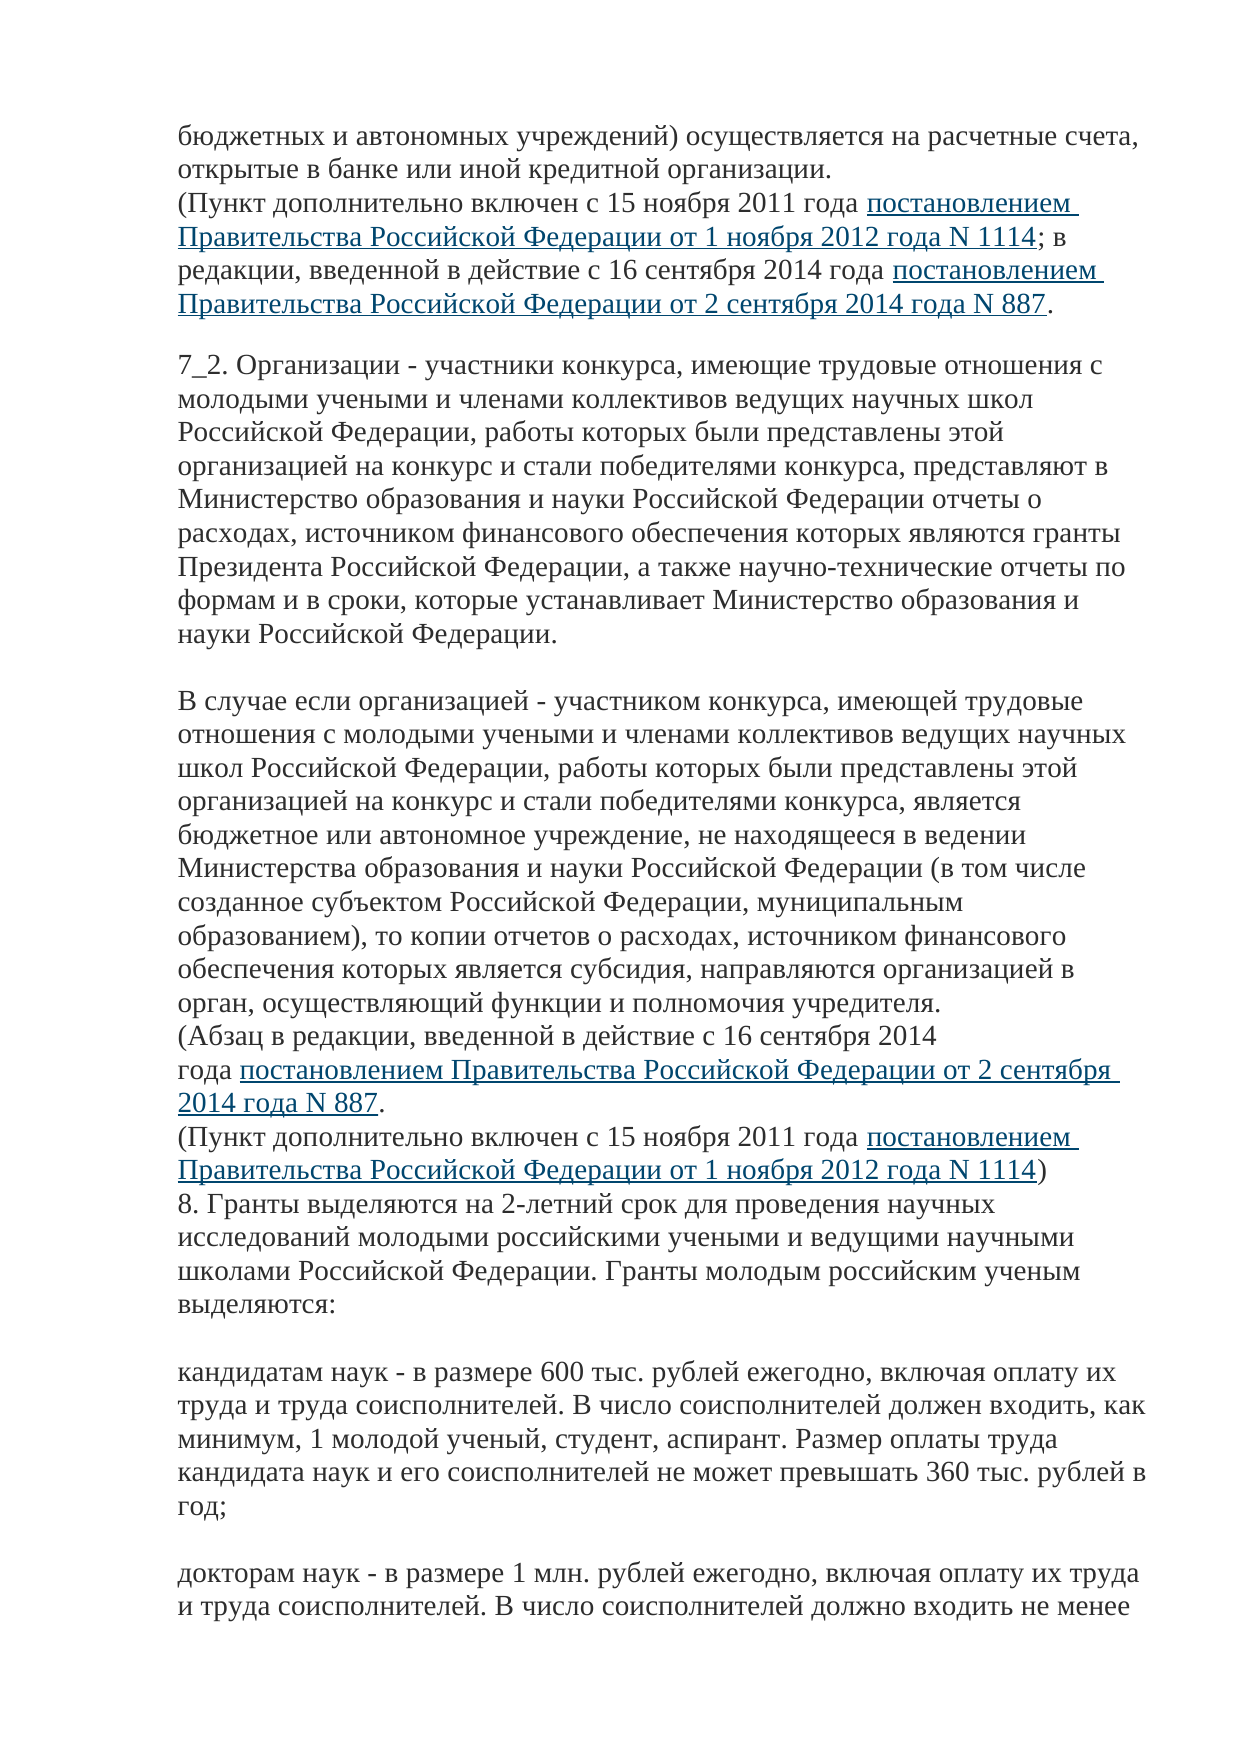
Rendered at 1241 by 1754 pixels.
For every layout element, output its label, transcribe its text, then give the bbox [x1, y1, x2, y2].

text 7_2. Организации - участники конкурса, имеющие трудовые отношения с молодыми учеными и членами коллективов ведущих научных школ Российской Федерации, работы которых были представлены этой организацией на конкурс и стали победителями конкурса, представляют в Министерство образования и науки Российской Федерации отчеты о расходах, источником финансового обеспечения которых являются гранты Президента Российской Федерации, а также научно-технические отчеты по формам и в сроки, которые устанавливает Министерство образования и науки Российской Федерации. В случае если организацией - участником конкурса, имеющей трудовые отношения с молодыми учеными и членами коллективов ведущих научных школ Российской Федерации, работы которых были представлены этой организацией на конкурс и стали победителями конкурса, является бюджетное или автономное учреждение, не находящееся в ведении Министерства образования и науки Российской Федерации (в том числе созданное субъектом Российской Федерации, муниципальным образованием), то копии отчетов о расходах, источником финансового обеспечения которых является субсидия, направляются организацией в орган, осуществляющий функции и полномочия учредителя. (Абзац в редакции, введенной в действие с 16 сентября 2014 года постановлением Правительства Российской Федерации от 2 сентября 2014 года N 887. (Пункт дополнительно включен с 15 ноября 2011 года постановлением Правительства Российской Федерации от 1 ноября 2012 года N 1114) [177, 347, 1152, 1186]
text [177, 1186, 1152, 1622]
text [177, 118, 1152, 347]
